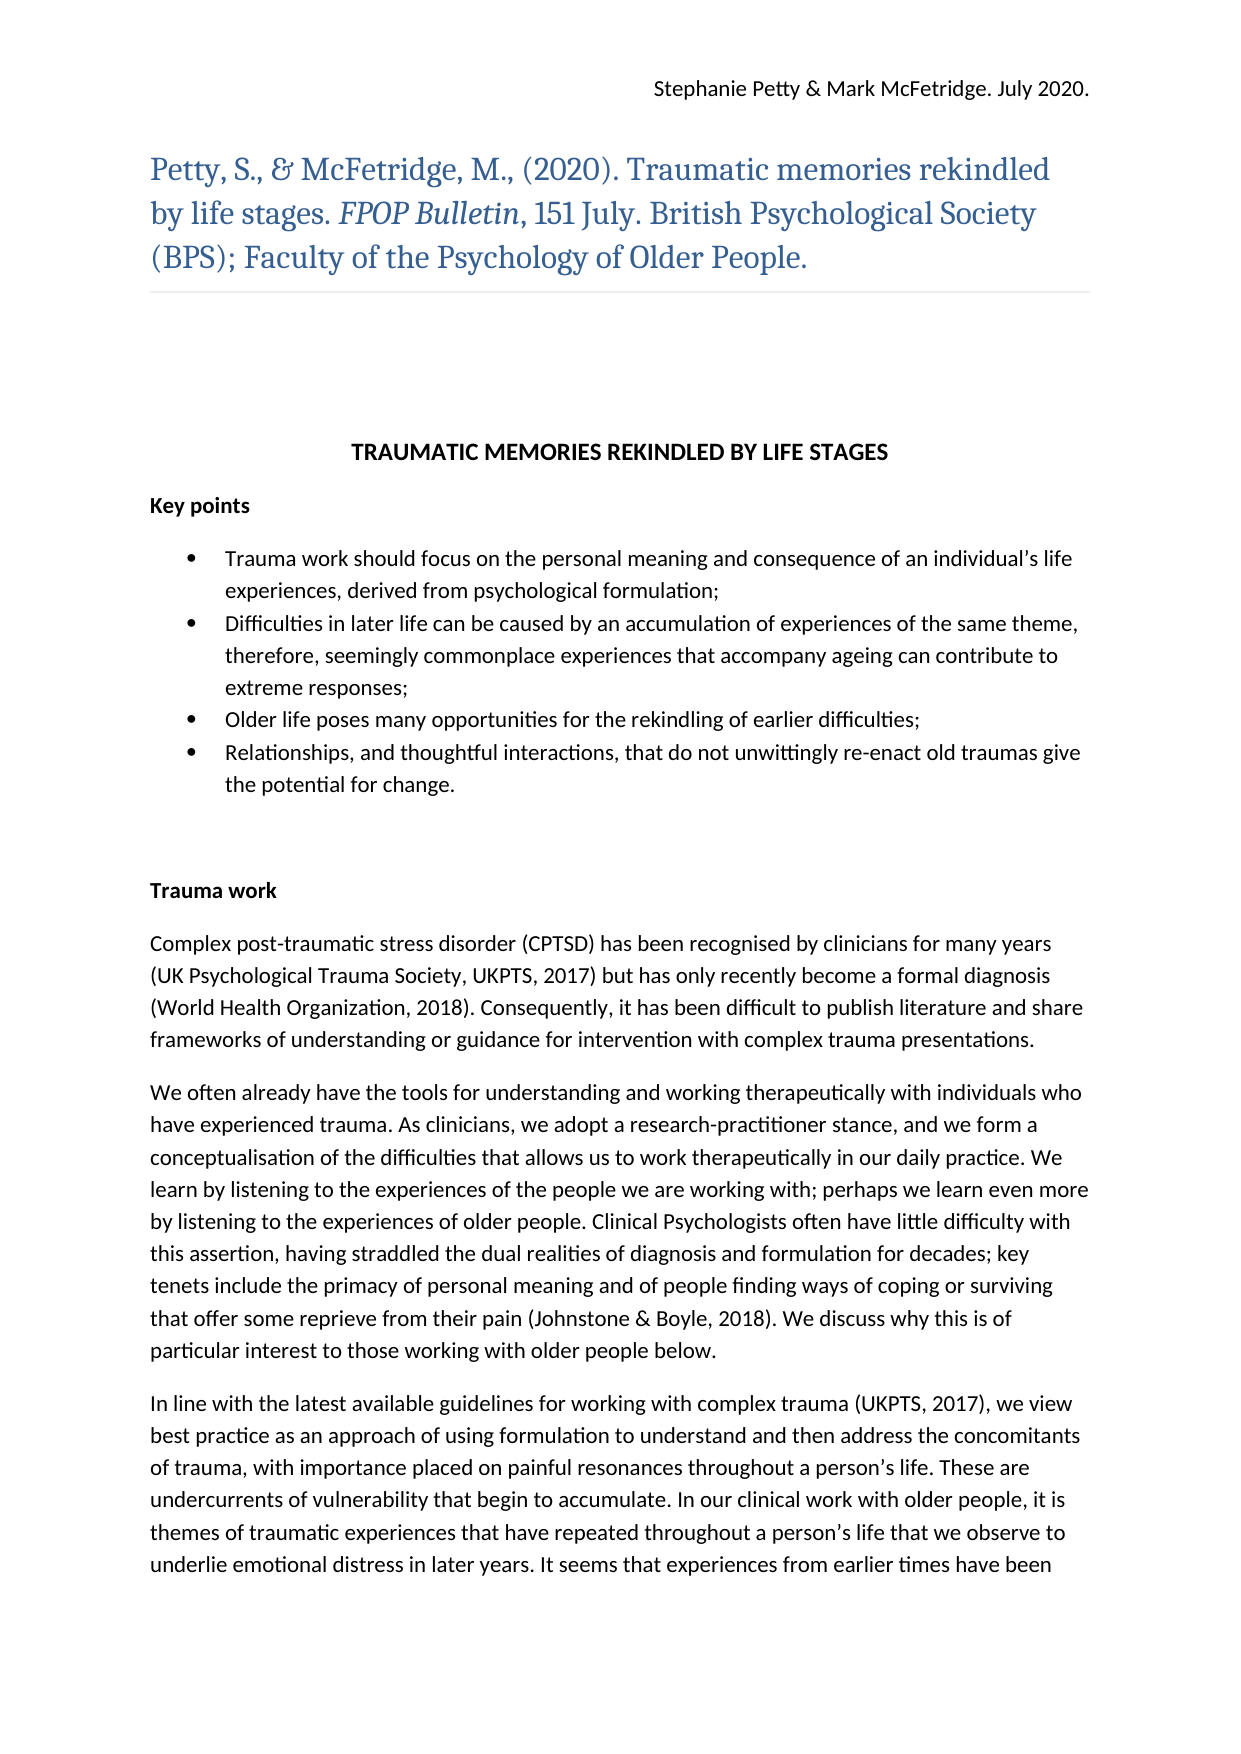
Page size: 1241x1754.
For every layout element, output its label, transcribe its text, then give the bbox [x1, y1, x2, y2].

subtitle Petty, S., & McFetridge, M., (2020). Traumatic memories rekindled by life stages. FPOP Bulletin, 151 July. British Psychological Society (BPS); Faculty of the Psychology of Older People. [150, 150, 1090, 291]
text Key points [150, 491, 1090, 519]
text Trauma work [150, 876, 1090, 904]
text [150, 1389, 1090, 1578]
text TRAUMATIC MEMORIES REKINDLED BY LIFE STAGES [150, 436, 1090, 466]
text Complex post-traumatic stress disorder (CPTSD) has been recognised by clinicians for many years (UK Psychological Trauma Society, UKPTS, 2017) but has only recently become a formal diagnosis (World Health Organization, 2018). Consequently, it has been difficult to publish literature and share frameworks of understanding or guidance for intervention with complex trauma presentations. [150, 929, 1090, 1053]
list Trauma work should focus on the personal meaning and consequence of an individual’s life experiences, derived from psychological formulation; [187, 544, 1090, 605]
list Relationships, and thoughtful interactions, that do not unwittingly re-enact old traumas give the potential for change. [187, 738, 1090, 798]
list Difficulties in later life can be caused by an accumulation of experiences of the same theme, therefore, seemingly commonplace experiences that accompany ageing can contribute to extreme responses; [187, 609, 1090, 701]
list Older life poses many opportunities for the rekindling of earlier difficulties; [187, 705, 1090, 733]
text We often already have the tools for understanding and working therapeutically with individuals who have experienced trauma. As clinicians, we adopt a research-practitioner stance, and we form a conceptualisation of the difficulties that allows us to work therapeutically in our daily practice. We learn by listening to the experiences of the people we are working with; perhaps we learn even more by listening to the experiences of older people. Clinical Psychologists often have little difficulty with this assertion, having straddled the dual realities of diagnosis and formulation for decades; key tenets include the primacy of personal meaning and of people finding ways of coping or surviving that offer some reprieve from their pain (Johnstone & Boyle, 2018). We discuss why this is of particular interest to those working with older people below. [150, 1078, 1090, 1364]
